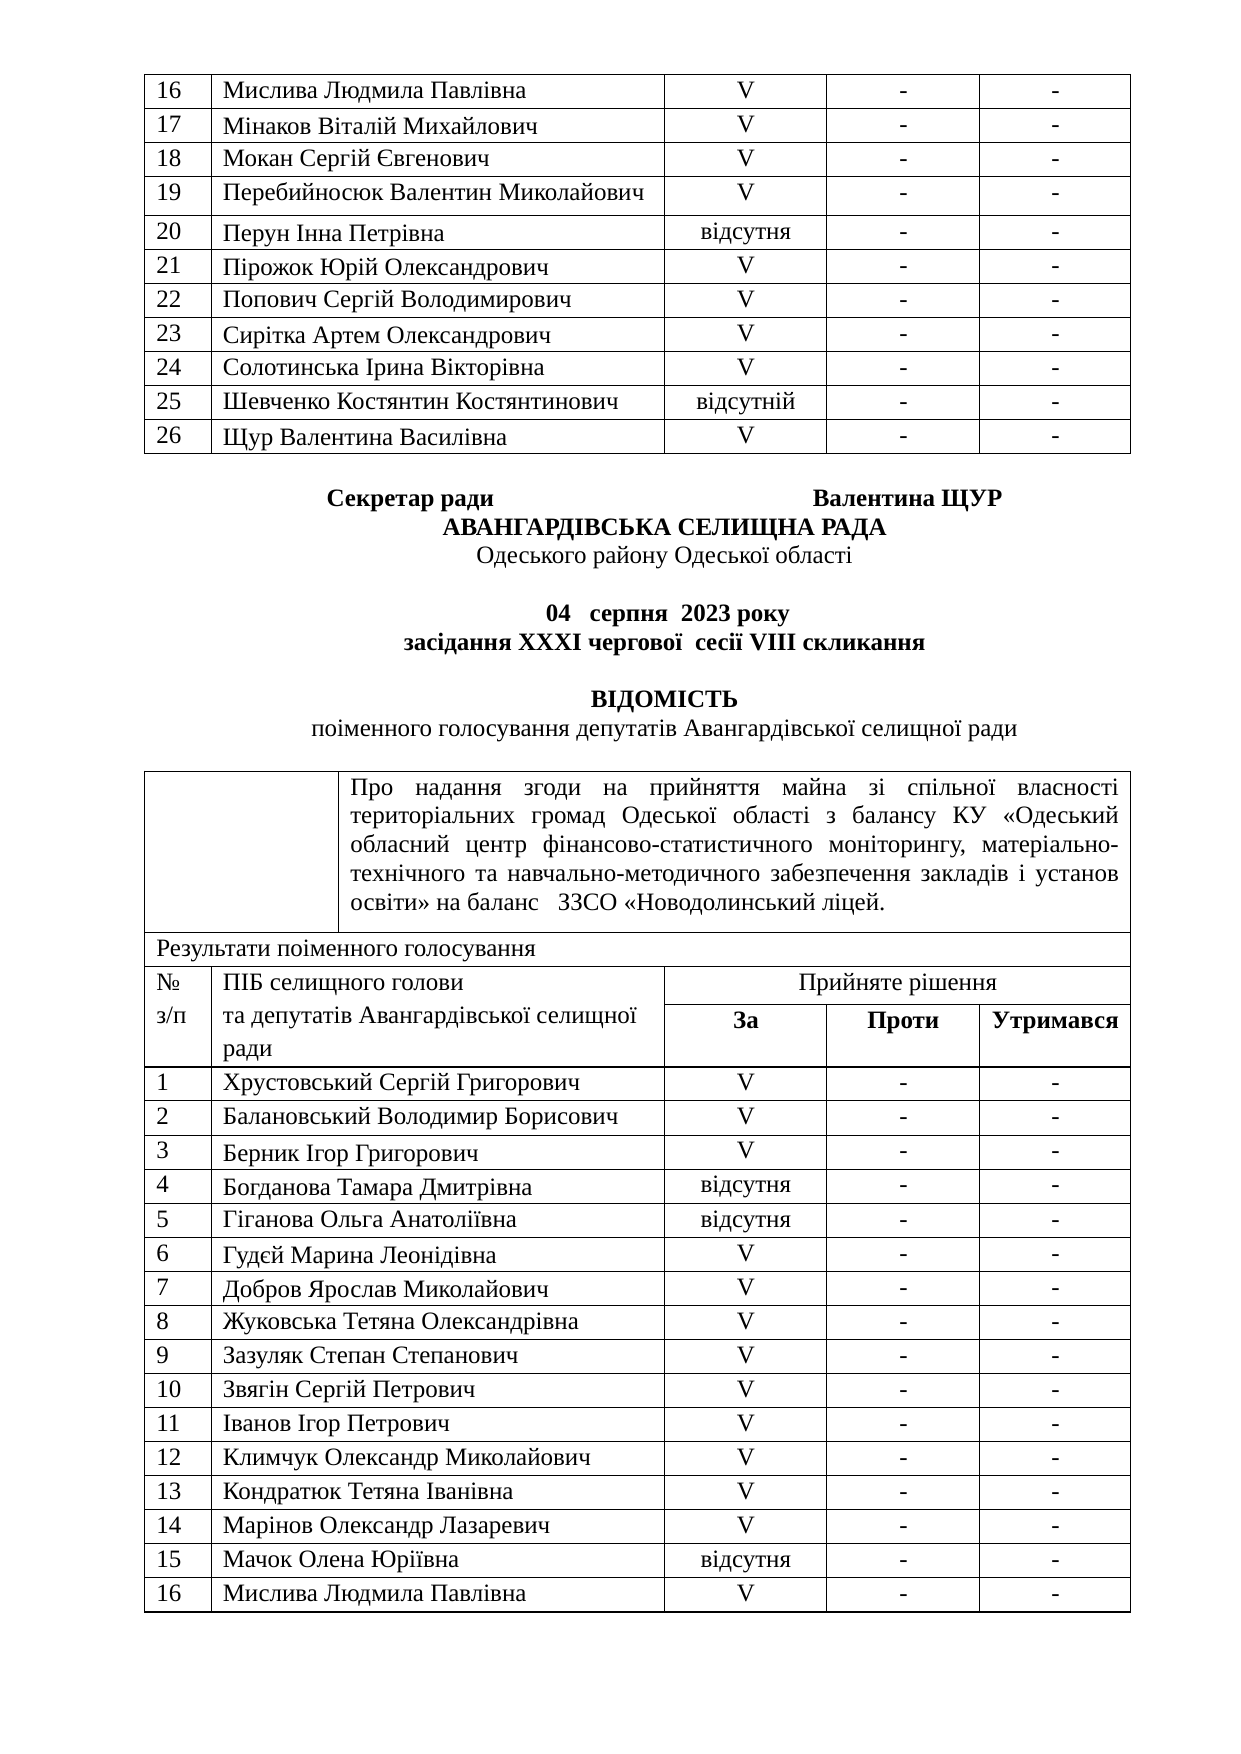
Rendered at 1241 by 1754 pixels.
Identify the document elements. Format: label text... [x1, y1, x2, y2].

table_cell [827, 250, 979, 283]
text 04 серпня 2023 року [148, 598, 1181, 627]
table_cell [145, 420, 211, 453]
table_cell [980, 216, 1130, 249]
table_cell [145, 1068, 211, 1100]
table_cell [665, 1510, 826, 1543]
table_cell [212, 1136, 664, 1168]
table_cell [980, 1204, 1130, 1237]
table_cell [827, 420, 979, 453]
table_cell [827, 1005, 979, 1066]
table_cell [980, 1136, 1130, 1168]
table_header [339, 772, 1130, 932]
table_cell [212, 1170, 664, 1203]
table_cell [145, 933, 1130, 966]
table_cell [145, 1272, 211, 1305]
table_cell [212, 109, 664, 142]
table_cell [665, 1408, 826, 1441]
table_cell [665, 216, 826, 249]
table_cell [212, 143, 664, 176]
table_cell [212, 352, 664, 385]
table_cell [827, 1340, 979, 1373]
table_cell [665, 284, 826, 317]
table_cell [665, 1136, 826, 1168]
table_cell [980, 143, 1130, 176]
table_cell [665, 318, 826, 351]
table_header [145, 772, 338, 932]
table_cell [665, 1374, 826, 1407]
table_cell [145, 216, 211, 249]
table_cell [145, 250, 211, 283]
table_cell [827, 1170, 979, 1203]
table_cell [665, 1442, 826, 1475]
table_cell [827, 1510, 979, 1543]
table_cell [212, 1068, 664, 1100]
text Одеського району Одеської області [148, 541, 1181, 569]
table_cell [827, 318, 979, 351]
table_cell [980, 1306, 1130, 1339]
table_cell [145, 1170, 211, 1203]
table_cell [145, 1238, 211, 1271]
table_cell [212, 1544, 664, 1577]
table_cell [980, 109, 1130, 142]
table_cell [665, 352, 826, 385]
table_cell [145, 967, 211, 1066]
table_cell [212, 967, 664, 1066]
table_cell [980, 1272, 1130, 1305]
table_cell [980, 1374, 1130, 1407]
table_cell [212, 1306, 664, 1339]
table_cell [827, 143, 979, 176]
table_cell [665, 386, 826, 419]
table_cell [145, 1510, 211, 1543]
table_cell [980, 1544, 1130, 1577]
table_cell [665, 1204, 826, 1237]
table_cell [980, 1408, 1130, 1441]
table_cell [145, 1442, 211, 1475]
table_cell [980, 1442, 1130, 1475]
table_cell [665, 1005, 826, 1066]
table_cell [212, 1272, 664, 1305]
text Секретар ради Валентина ЩУР [148, 483, 1181, 512]
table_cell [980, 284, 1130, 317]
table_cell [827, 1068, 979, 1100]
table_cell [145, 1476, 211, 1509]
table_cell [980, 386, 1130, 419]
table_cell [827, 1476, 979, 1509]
text ВІДОМІСТЬ [148, 684, 1181, 713]
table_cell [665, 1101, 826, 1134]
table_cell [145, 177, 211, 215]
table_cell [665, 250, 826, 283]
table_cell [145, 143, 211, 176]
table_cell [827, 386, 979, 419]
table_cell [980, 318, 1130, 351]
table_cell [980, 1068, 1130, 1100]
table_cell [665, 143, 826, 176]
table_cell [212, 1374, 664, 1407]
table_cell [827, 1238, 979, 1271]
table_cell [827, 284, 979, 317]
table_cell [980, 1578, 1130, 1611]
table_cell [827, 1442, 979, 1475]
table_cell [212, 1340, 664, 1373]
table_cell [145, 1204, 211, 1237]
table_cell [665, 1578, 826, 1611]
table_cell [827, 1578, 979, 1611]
text АВАНГАРДІВСЬКА СЕЛИЩНА РАДА [148, 512, 1181, 541]
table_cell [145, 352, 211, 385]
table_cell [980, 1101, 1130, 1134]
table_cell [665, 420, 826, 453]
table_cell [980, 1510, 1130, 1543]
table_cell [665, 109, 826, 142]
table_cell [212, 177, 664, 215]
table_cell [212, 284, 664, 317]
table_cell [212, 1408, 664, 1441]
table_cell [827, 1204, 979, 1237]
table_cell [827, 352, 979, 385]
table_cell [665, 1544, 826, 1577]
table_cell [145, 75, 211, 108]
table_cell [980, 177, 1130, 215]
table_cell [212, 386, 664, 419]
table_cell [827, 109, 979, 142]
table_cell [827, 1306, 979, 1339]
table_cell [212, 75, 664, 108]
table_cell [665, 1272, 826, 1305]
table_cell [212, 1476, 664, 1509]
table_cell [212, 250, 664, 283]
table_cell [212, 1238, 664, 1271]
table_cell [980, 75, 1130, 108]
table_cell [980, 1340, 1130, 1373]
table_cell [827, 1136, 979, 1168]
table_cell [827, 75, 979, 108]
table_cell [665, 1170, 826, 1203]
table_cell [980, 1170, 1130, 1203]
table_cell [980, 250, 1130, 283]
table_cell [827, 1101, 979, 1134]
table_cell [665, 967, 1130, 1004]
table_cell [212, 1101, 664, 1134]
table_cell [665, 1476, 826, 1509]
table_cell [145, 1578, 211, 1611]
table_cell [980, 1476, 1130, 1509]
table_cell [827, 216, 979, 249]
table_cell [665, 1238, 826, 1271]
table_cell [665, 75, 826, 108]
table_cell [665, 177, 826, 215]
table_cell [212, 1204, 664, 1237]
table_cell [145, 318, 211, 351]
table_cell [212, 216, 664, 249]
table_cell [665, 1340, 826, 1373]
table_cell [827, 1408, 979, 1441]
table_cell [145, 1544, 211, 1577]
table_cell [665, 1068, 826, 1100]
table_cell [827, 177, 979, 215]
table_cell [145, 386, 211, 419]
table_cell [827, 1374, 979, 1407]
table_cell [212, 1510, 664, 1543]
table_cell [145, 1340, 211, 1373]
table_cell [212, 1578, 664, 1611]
text засідання ХХХІ чергової сесії VІІІ скликання [148, 627, 1181, 656]
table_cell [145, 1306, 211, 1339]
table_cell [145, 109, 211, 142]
text поіменного голосування депутатів Авангардівської селищної ради [148, 713, 1181, 742]
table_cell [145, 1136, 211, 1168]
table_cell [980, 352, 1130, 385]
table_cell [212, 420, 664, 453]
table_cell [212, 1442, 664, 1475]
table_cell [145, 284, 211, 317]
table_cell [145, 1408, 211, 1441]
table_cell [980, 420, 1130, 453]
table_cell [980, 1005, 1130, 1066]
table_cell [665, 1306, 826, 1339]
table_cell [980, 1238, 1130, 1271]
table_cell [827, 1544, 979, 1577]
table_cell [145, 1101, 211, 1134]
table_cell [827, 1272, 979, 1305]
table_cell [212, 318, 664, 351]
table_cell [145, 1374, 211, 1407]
